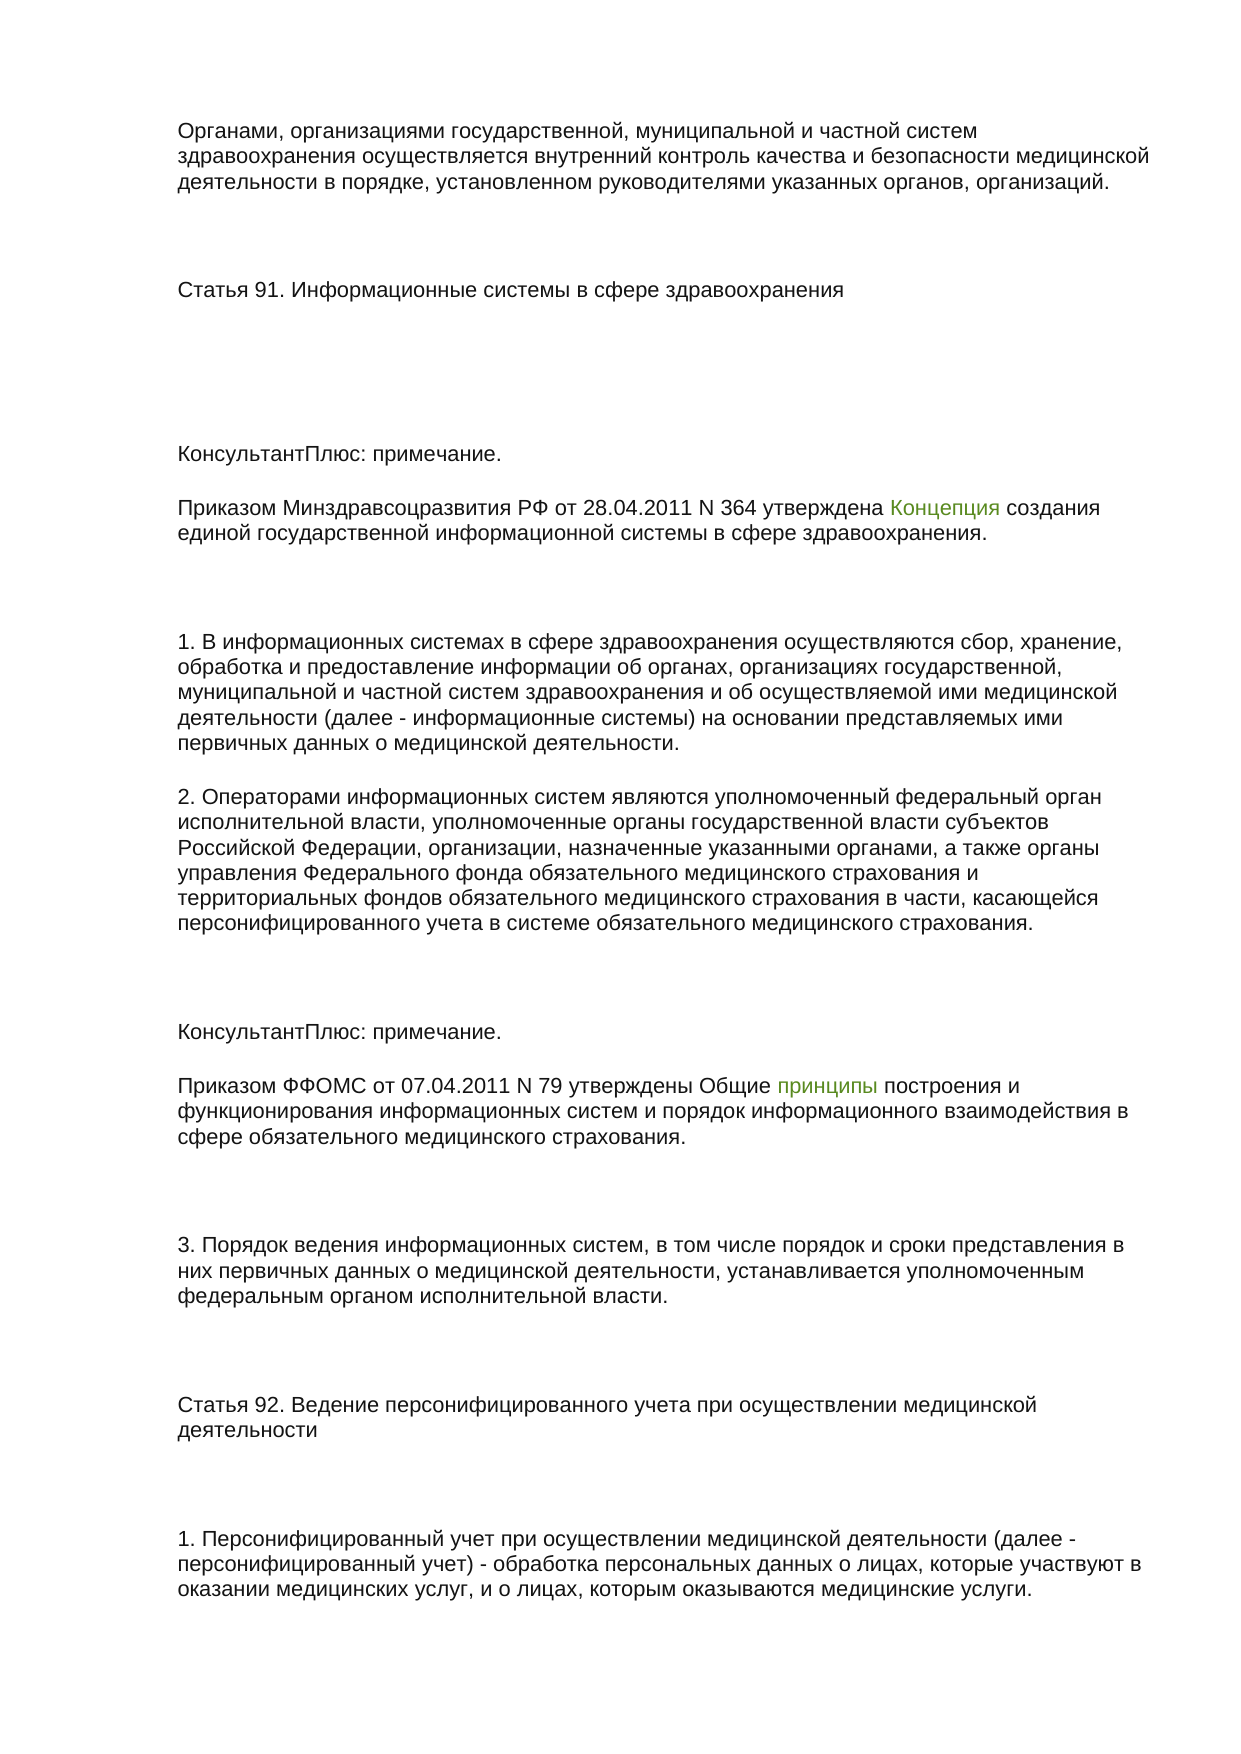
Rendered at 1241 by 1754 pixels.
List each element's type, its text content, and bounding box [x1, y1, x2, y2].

text Статья 92. Ведение персонифицированного учета при осуществлении медицинской деятельности [177, 1391, 1152, 1442]
text 3. Порядок ведения информационных систем, в том числе порядок и сроки представления в них первичных данных о медицинской деятельности, устанавливается уполномоченным федеральным органом исполнительной власти. [177, 1232, 1152, 1308]
text 2. Операторами информационных систем являются уполномоченный федеральный орган исполнительной власти, уполномоченные органы государственной власти субъектов Российской Федерации, организации, назначенные указанными органами, а также органы управления Федерального фонда обязательного медицинского страхования и территориальных фондов обязательного медицинского страхования в части, касающейся персонифицированного учета в системе обязательного медицинского страхования. [177, 784, 1152, 935]
text Органами, организациями государственной, муниципальной и частной систем здравоохранения осуществляется внутренний контроль качества и безопасности медицинской деятельности в порядке, установленном руководителями указанных органов, организаций. [177, 118, 1152, 194]
text 1. В информационных системах в сфере здравоохранения осуществляются сбор, хранение, обработка и предоставление информации об органах, организациях государственной, муниципальной и частной систем здравоохранения и об осуществляемой ими медицинской деятельности (далее - информационные системы) на основании представляемых ими первичных данных о медицинской деятельности. [177, 629, 1152, 755]
text Статья 91. Информационные системы в сфере здравоохранения [177, 277, 1152, 302]
text КонсультантПлюс: примечание. [177, 1019, 1152, 1044]
text КонсультантПлюс: примечание. [177, 440, 1152, 466]
text Приказом Минздравсоцразвития РФ от 28.04.2011 N 364 утверждена Концепция создания единой государственной информационной системы в сфере здравоохранения. [177, 495, 1152, 545]
text 1. Персонифицированный учет при осуществлении медицинской деятельности (далее - персонифицированный учет) - обработка персональных данных о лицах, которые участвуют в оказании медицинских услуг, и о лицах, которым оказываются медицинские услуги. [177, 1525, 1152, 1601]
text Приказом ФФОМС от 07.04.2011 N 79 утверждены Общие принципы построения и функционирования информационных систем и порядок информационного взаимодействия в сфере обязательного медицинского страхования. [177, 1073, 1152, 1149]
